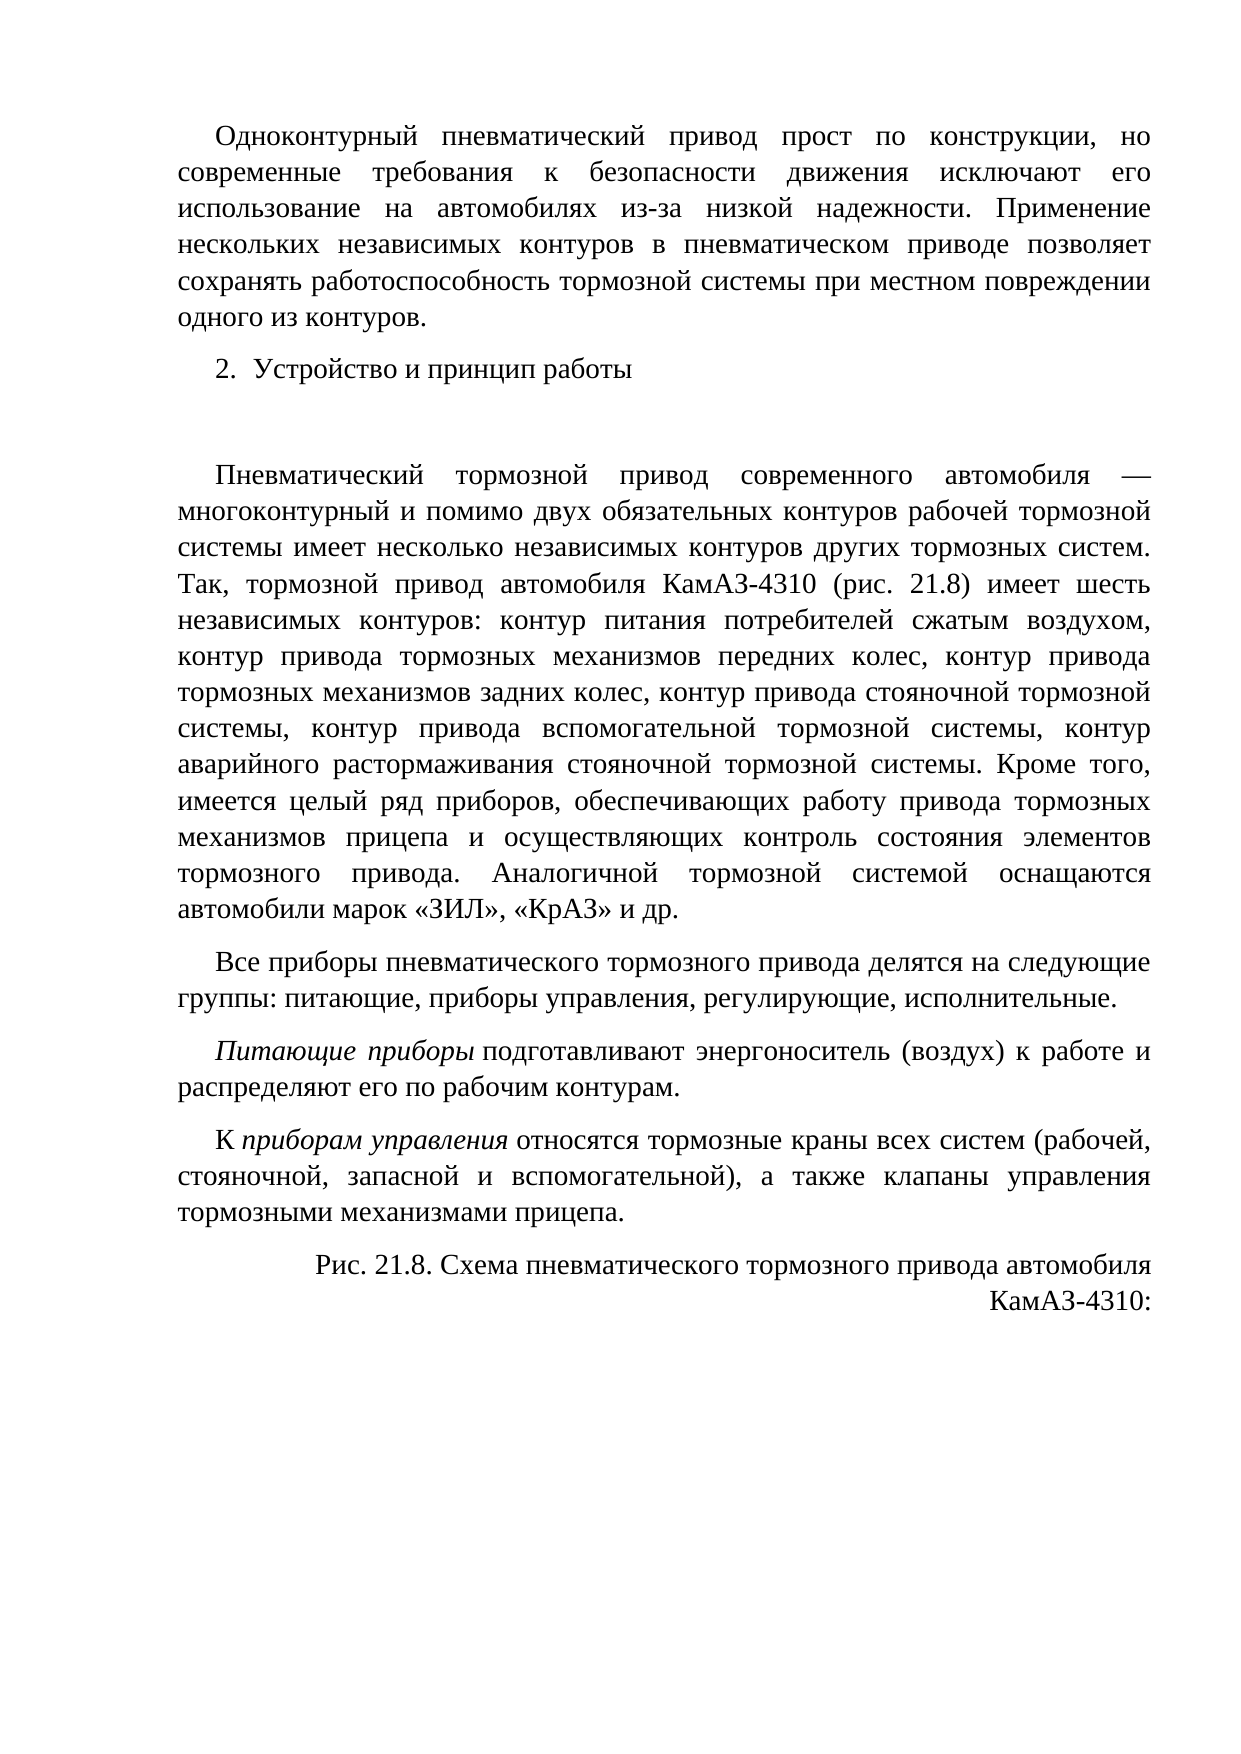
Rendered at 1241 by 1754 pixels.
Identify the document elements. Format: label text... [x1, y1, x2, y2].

text К приборам управления относятся тормозные краны всех систем (рабочей, стояночной, запасной и вспомогательной), а также клапаны управления тормозными механизмами прицепа. [177, 1122, 1152, 1228]
text Питающие приборы подготавливают энергоноситель (воздух) к работе и распределяют его по рабочим контурам. [177, 1033, 1152, 1102]
text Одноконтурный пневматический привод прост по конструкции, но современные требования к безопасности движения исключают его использование на автомобилях из-за низкой надежности. Применение нескольких независимых контуров в пневматическом приводе позволяет сохранять работоспособность тормозной системы при местном повреждении одного из контуров. [177, 118, 1152, 332]
text Все приборы пневматического тормозного привода делятся на следующие группы: питающие, приборы управления, регулирующие, исполнительные. [177, 944, 1152, 1013]
list Устройство и принцип работы [215, 352, 1152, 385]
text Рис. 21.8. Схема пневматического тормозного привода автомобиля КамАЗ-4310: [177, 1247, 1152, 1317]
text Пневматический тормозной привод современного автомобиля — многоконтурный и помимо двух обязательных контуров рабочей тормозной системы имеет несколько независимых контуров других тормозных систем. Так, тормозной привод автомобиля КамАЗ-4310 (рис. 21.8) имеет шесть независимых контуров: контур питания потребителей сжатым воздухом, контур привода тормозных механизмов передних колес, контур привода тормозных механизмов задних колес, контур привода стояночной тормозной системы, контур привода вспомогательной тормозной системы, контур аварийного растормаживания стояночной тормозной системы. Кроме того, имеется целый ряд приборов, обеспечивающих работу привода тормозных механизмов прицепа и осуществляющих контроль состояния элементов тормозного привода. Аналогичной тормозной системой оснащаются автомобили марок «ЗИЛ», «КрАЗ» и др. [177, 457, 1152, 924]
